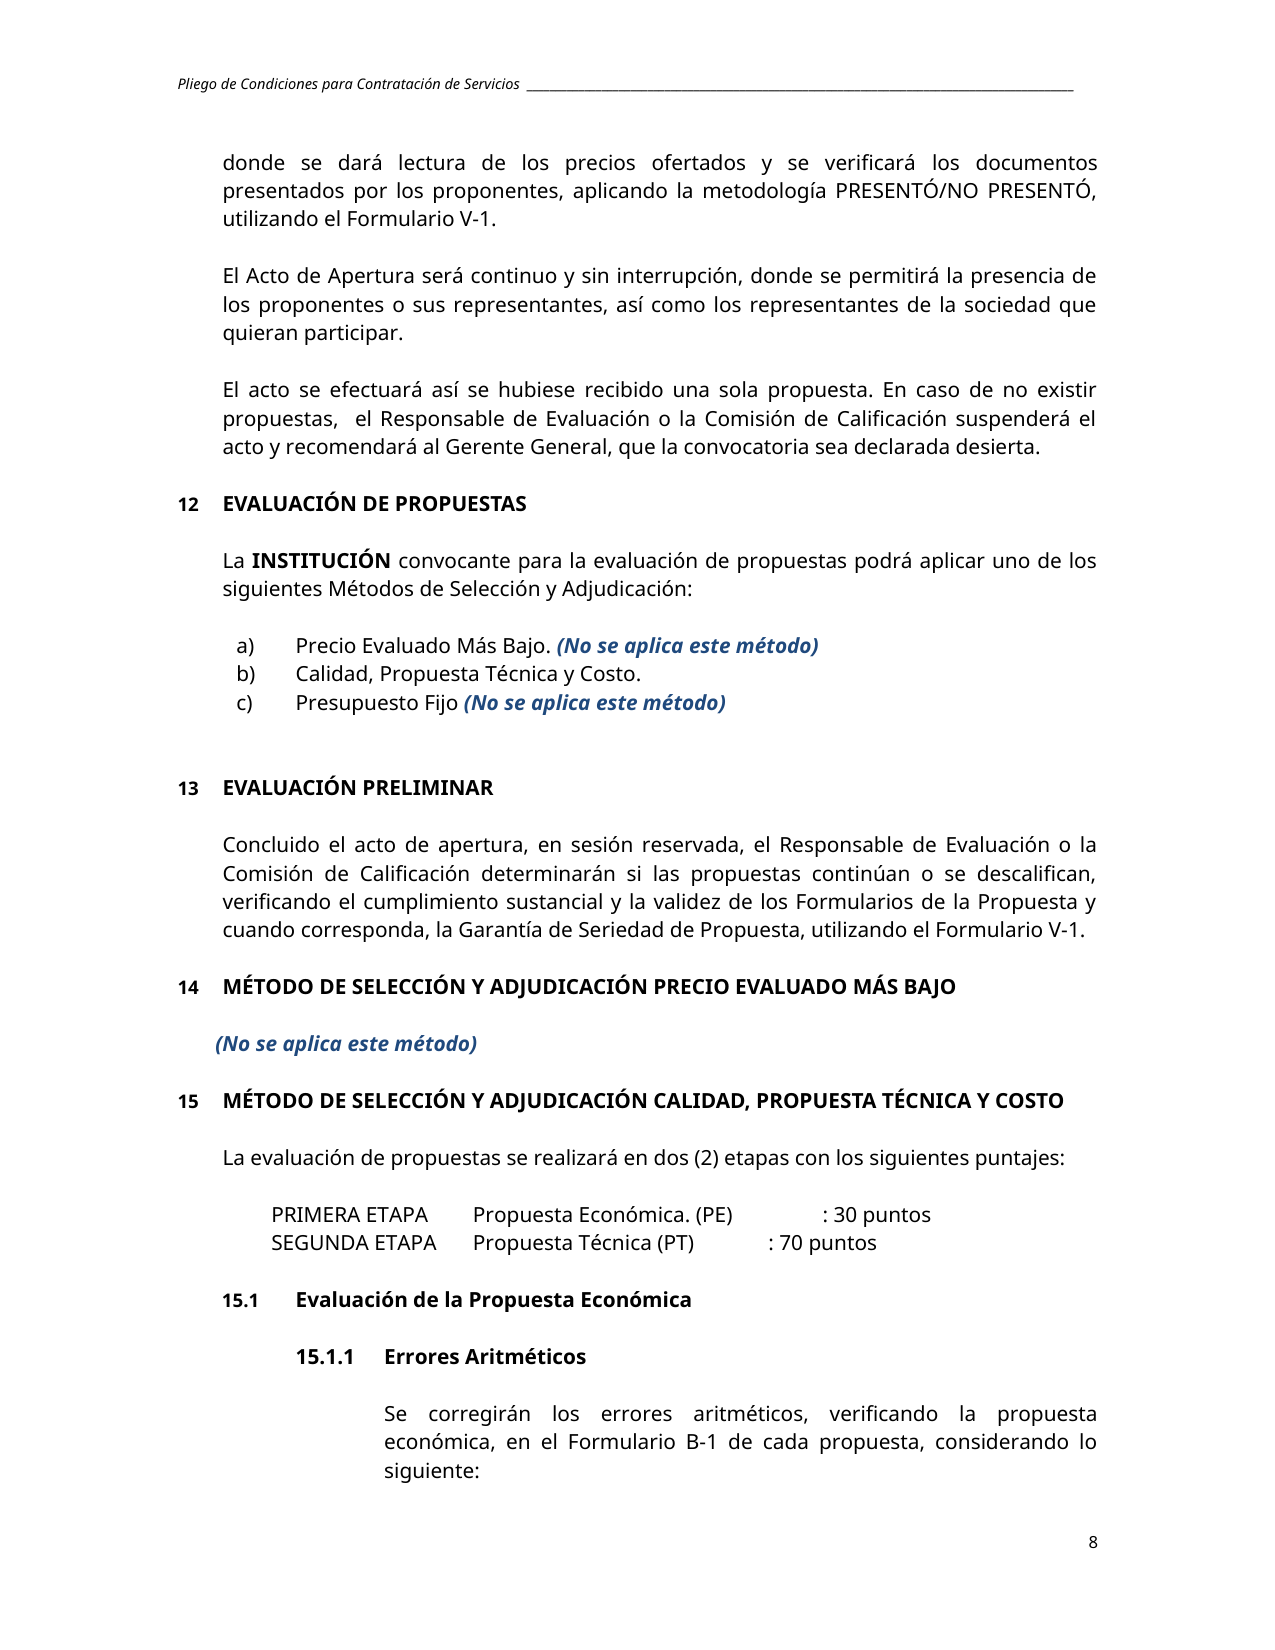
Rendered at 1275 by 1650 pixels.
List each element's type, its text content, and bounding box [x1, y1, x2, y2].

title MÉTODO DE SELECCIÓN Y ADJUDICACIÓN CALIDAD, PROPUESTA TÉCNICA Y COSTO [177, 1086, 1098, 1114]
list Errores Aritméticos [295, 1342, 1098, 1371]
title EVALUACIÓN PRELIMINAR [177, 773, 1098, 802]
text El acto se efectuará así se hubiese recibido una sola propuesta. En caso de no existir propuestas, el Responsable de Evaluación o la Comisión de Calificación suspenderá el acto y recomendará al Gerente General, que la convocatoria sea declarada desierta. [222, 375, 1098, 461]
text La evaluación de propuestas se realizará en dos (2) etapas con los siguientes puntajes: [222, 1143, 1098, 1171]
text Concluido el acto de apertura, en sesión reservada, el Responsable de Evaluación o la Comisión de Calificación determinarán si las propuestas continúan o se descalifican, verificando el cumplimiento sustancial y la validez de los Formularios de la Propuesta y cuando corresponda, la Garantía de Seriedad de Propuesta, utilizando el Formulario V-1. [222, 830, 1098, 944]
list Precio Evaluado Más Bajo. (No se aplica este método) [236, 631, 1098, 659]
text El Acto de Apertura será continuo y sin interrupción, donde se permitirá la presencia de los proponentes o sus representantes, así como los representantes de la sociedad que quieran participar. [222, 261, 1098, 347]
list Evaluación de la Propuesta Económica [222, 1285, 1098, 1314]
list Presupuesto Fijo (No se aplica este método) [236, 688, 1098, 716]
title EVALUACIÓN DE PROPUESTAS [177, 489, 1098, 517]
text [222, 148, 1098, 233]
text SEGUNDA ETAPA Propuesta Técnica (PT) : 70 puntos [197, 1228, 1098, 1257]
text La INSTITUCIÓN convocante para la evaluación de propuestas podrá aplicar uno de los siguientes Métodos de Selección y Adjudicación: [222, 546, 1098, 603]
title MÉTODO DE SELECCIÓN Y ADJUDICACIÓN PRECIO EVALUADO MÁS BAJO [177, 972, 1098, 1001]
list Se corregirán los errores aritméticos, verificando la propuesta económica, en el Formulario B-1 de cada propuesta, considerando lo siguiente: [384, 1399, 1098, 1484]
list Calidad, Propuesta Técnica y Costo. [236, 659, 1098, 688]
text (No se aplica este método) [177, 1029, 1098, 1058]
text PRIMERA ETAPA Propuesta Económica. (PE) : 30 puntos [197, 1200, 1098, 1228]
